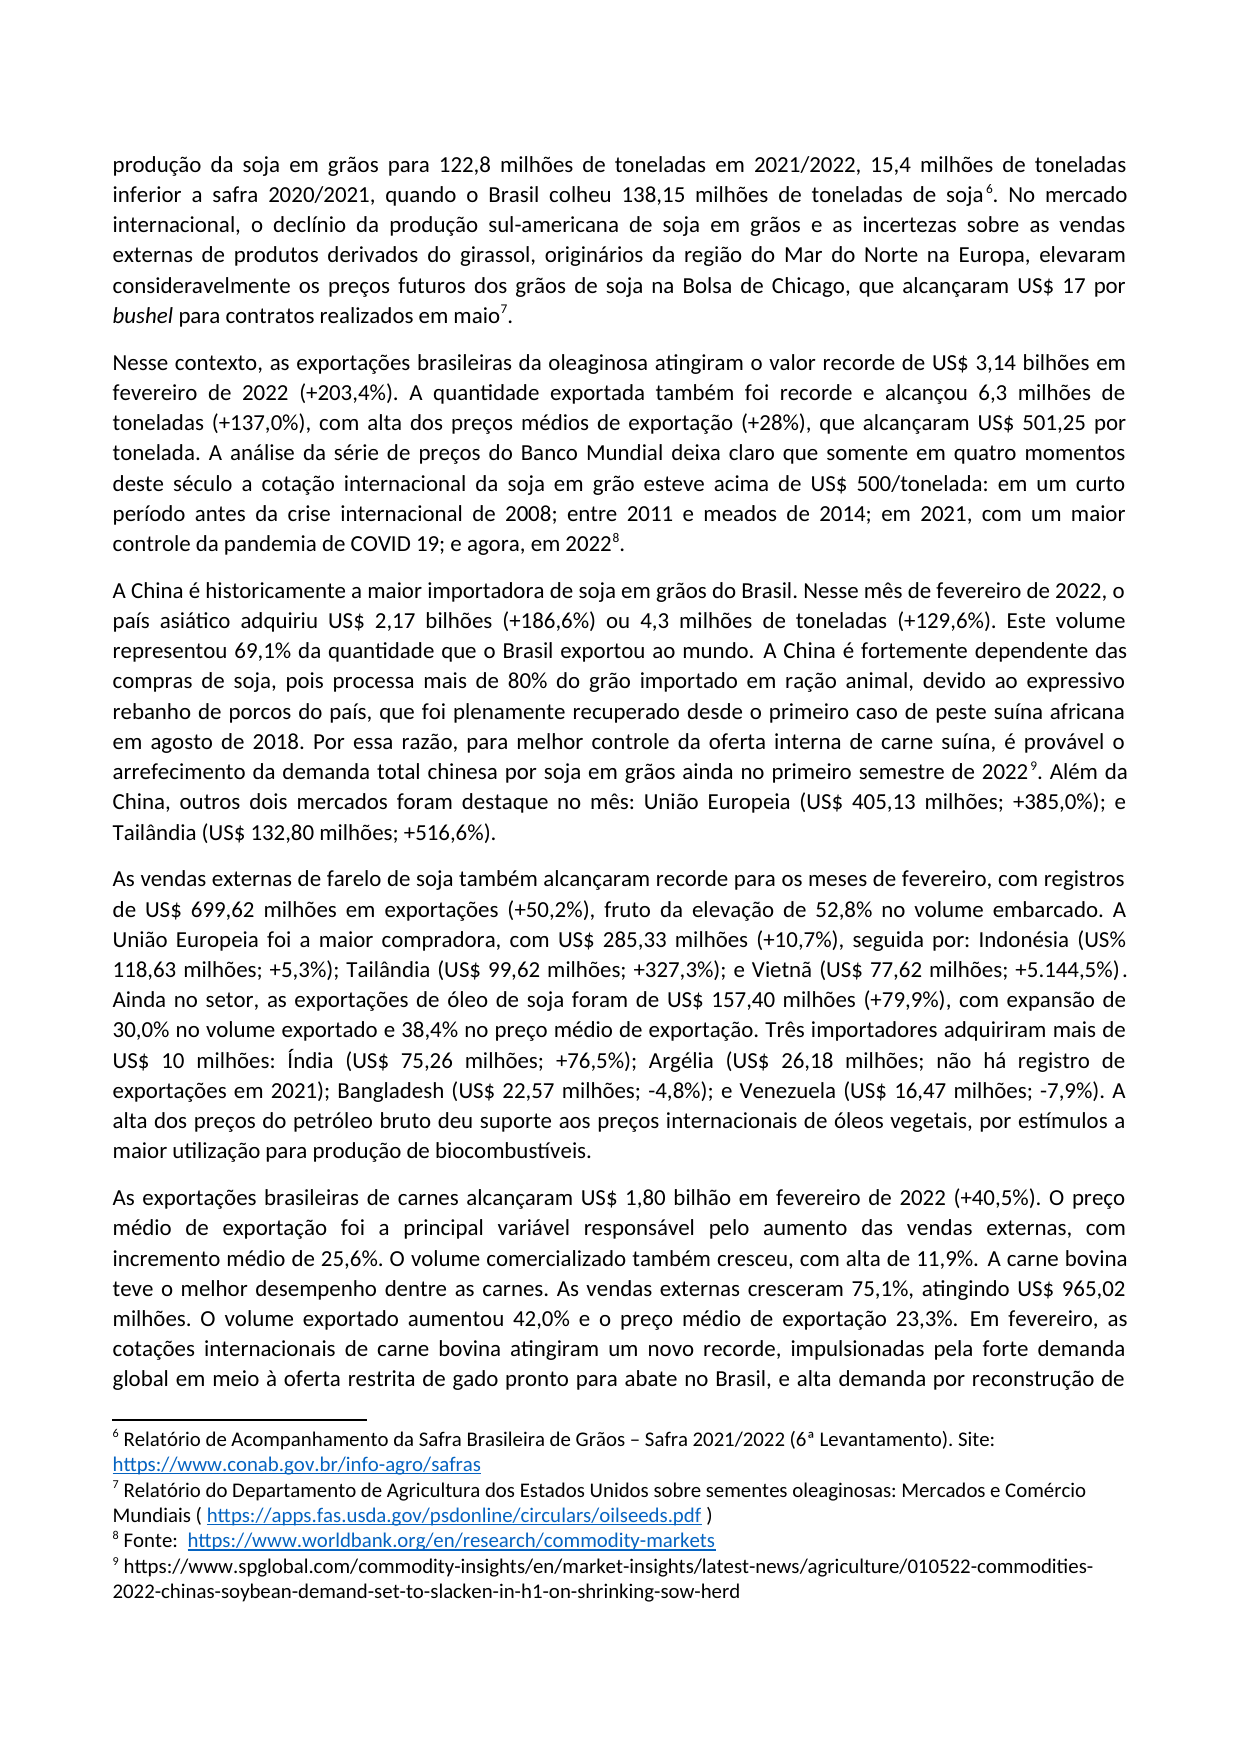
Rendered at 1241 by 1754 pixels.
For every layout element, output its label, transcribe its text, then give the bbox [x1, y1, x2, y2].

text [112, 150, 1128, 329]
text A China é historicamente a maior importadora de soja em grãos do Brasil. Nesse mês de fevereiro de 2022, o país asiático adquiriu US$ 2,17 bilhões (+186,6%) ou 4,3 milhões de toneladas (+129,6%). Este volume representou 69,1% da quantidade que o Brasil exportou ao mundo. A China é fortemente dependente das compras de soja, pois processa mais de 80% do grão importado em ração animal, devido ao expressivo rebanho de porcos do país, que foi plenamente recuperado desde o primeiro caso de peste suína africana em agosto de 2018. Por essa razão, para melhor controle da oferta interna de carne suína, é provável o arrefecimento da demanda total chinesa por soja em grãos ainda no primeiro semestre de 2022. Além da China, outros dois mercados foram destaque no mês: União Europeia (US$ 405,13 milhões; +385,0%); e Tailândia (US$ 132,80 milhões; +516,6%). [112, 576, 1128, 846]
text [112, 1183, 1128, 1393]
text As vendas externas de farelo de soja também alcançaram recorde para os meses de fevereiro, com registros de US$ 699,62 milhões em exportações (+50,2%), fruto da elevação de 52,8% no volume embarcado. A União Europeia foi a maior compradora, com US$ 285,33 milhões (+10,7%), seguida por: Indonésia (US% 118,63 milhões; +5,3%); Tailândia (US$ 99,62 milhões; +327,3%); e Vietnã (US$ 77,62 milhões; +5.144,5%). Ainda no setor, as exportações de óleo de soja foram de US$ 157,40 milhões (+79,9%), com expansão de 30,0% no volume exportado e 38,4% no preço médio de exportação. Três importadores adquiriram mais de US$ 10 milhões: Índia (US$ 75,26 milhões; +76,5%); Argélia (US$ 26,18 milhões; não há registro de exportações em 2021); Bangladesh (US$ 22,57 milhões; -4,8%); e Venezuela (US$ 16,47 milhões; -7,9%). A alta dos preços do petróleo bruto deu suporte aos preços internacionais de óleos vegetais, por estímulos a maior utilização para produção de biocombustíveis. [112, 864, 1128, 1164]
text Nesse contexto, as exportações brasileiras da oleaginosa atingiram o valor recorde de US$ 3,14 bilhões em fevereiro de 2022 (+203,4%). A quantidade exportada também foi recorde e alcançou 6,3 milhões de toneladas (+137,0%), com alta dos preços médios de exportação (+28%), que alcançaram US$ 501,25 por tonelada. A análise da série de preços do Banco Mundial deixa claro que somente em quatro momentos deste século a cotação internacional da soja em grão esteve acima de US$ 500/tonelada: em um curto período antes da crise internacional de 2008; entre 2011 e meados de 2014; em 2021, com um maior controle da pandemia de COVID 19; e agora, em 2022. [112, 348, 1128, 557]
